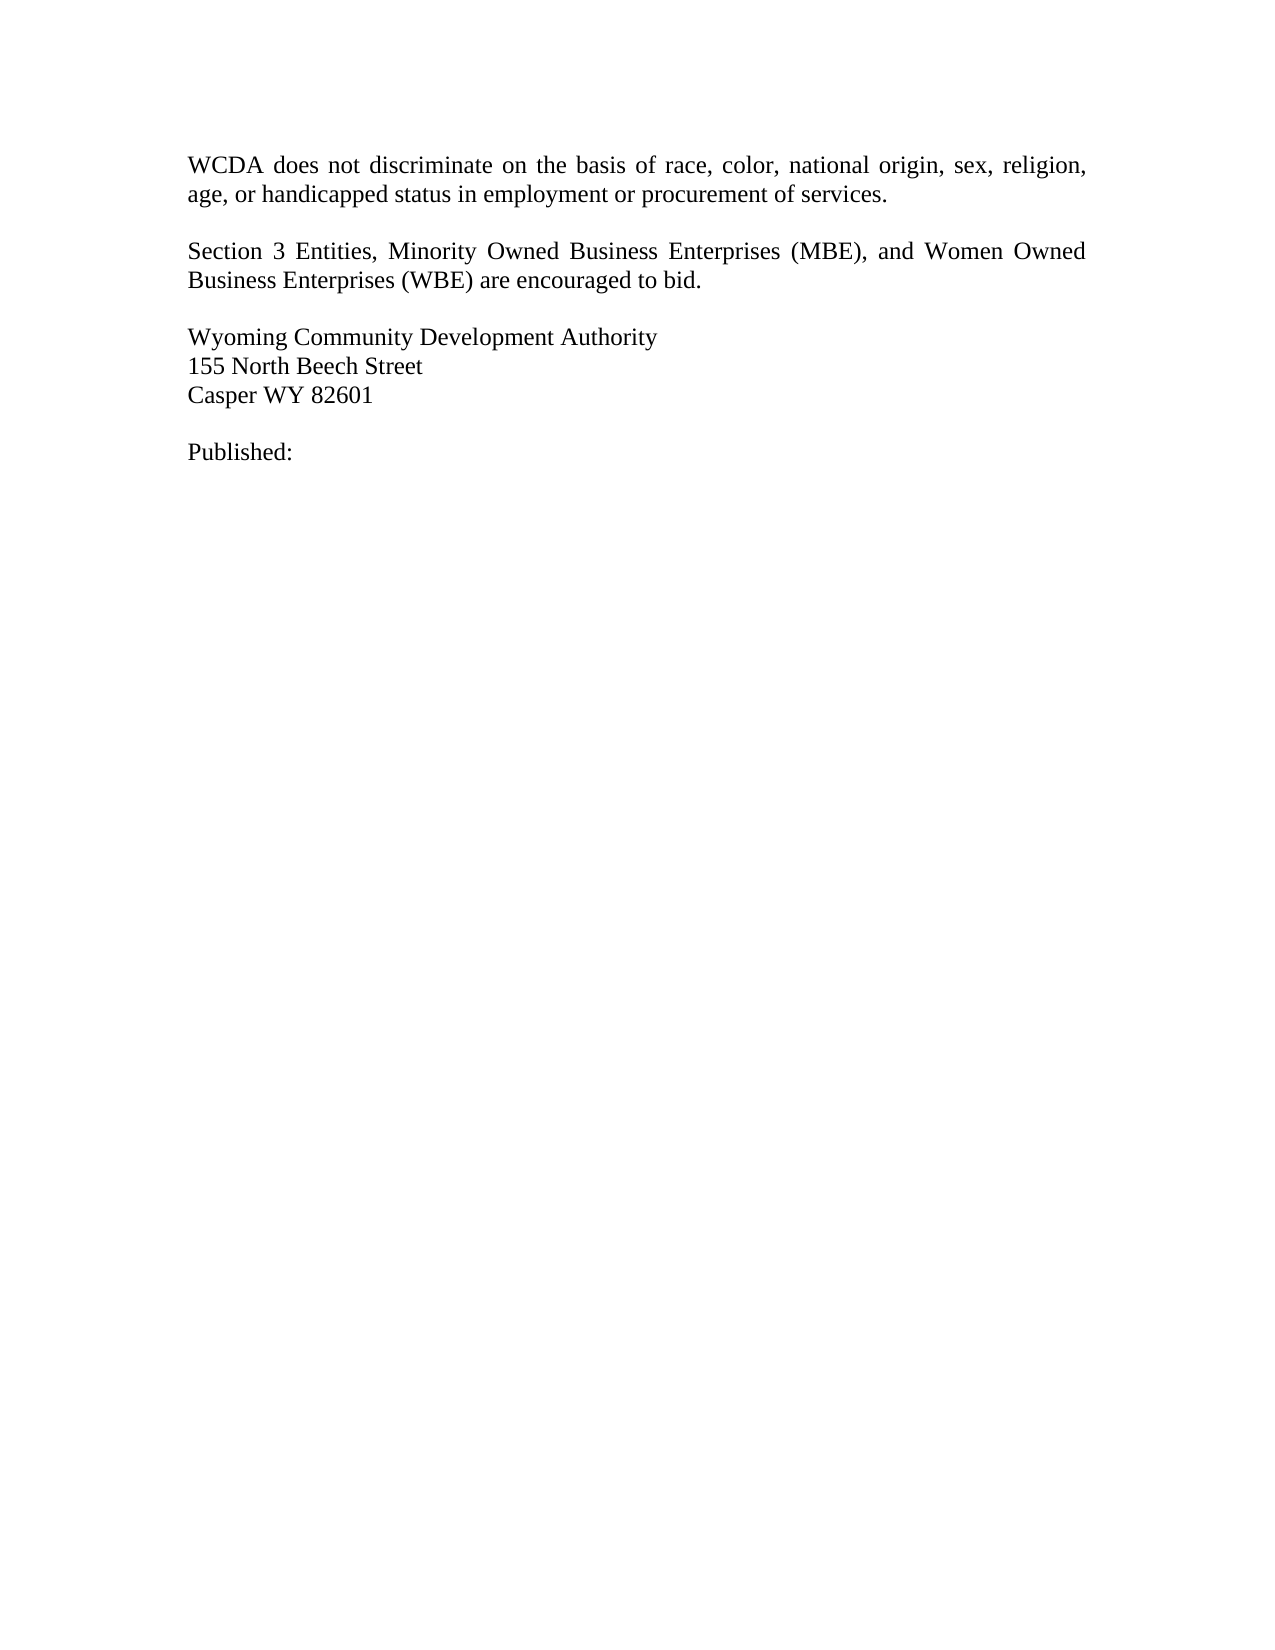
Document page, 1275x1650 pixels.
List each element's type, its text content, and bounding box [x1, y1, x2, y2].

text Wyoming Community Development Authority [187, 322, 1087, 351]
text WCDA does not discriminate on the basis of race, color, national origin, sex, religion, age, or handicapped status in employment or procurement of services. [187, 150, 1087, 207]
text Published: [187, 437, 1087, 466]
text Section 3 Entities, Minority Owned Business Enterprises (MBE), and Women Owned Business Enterprises (WBE) are encouraged to bid. [187, 236, 1087, 294]
text 82601 [187, 380, 1087, 409]
